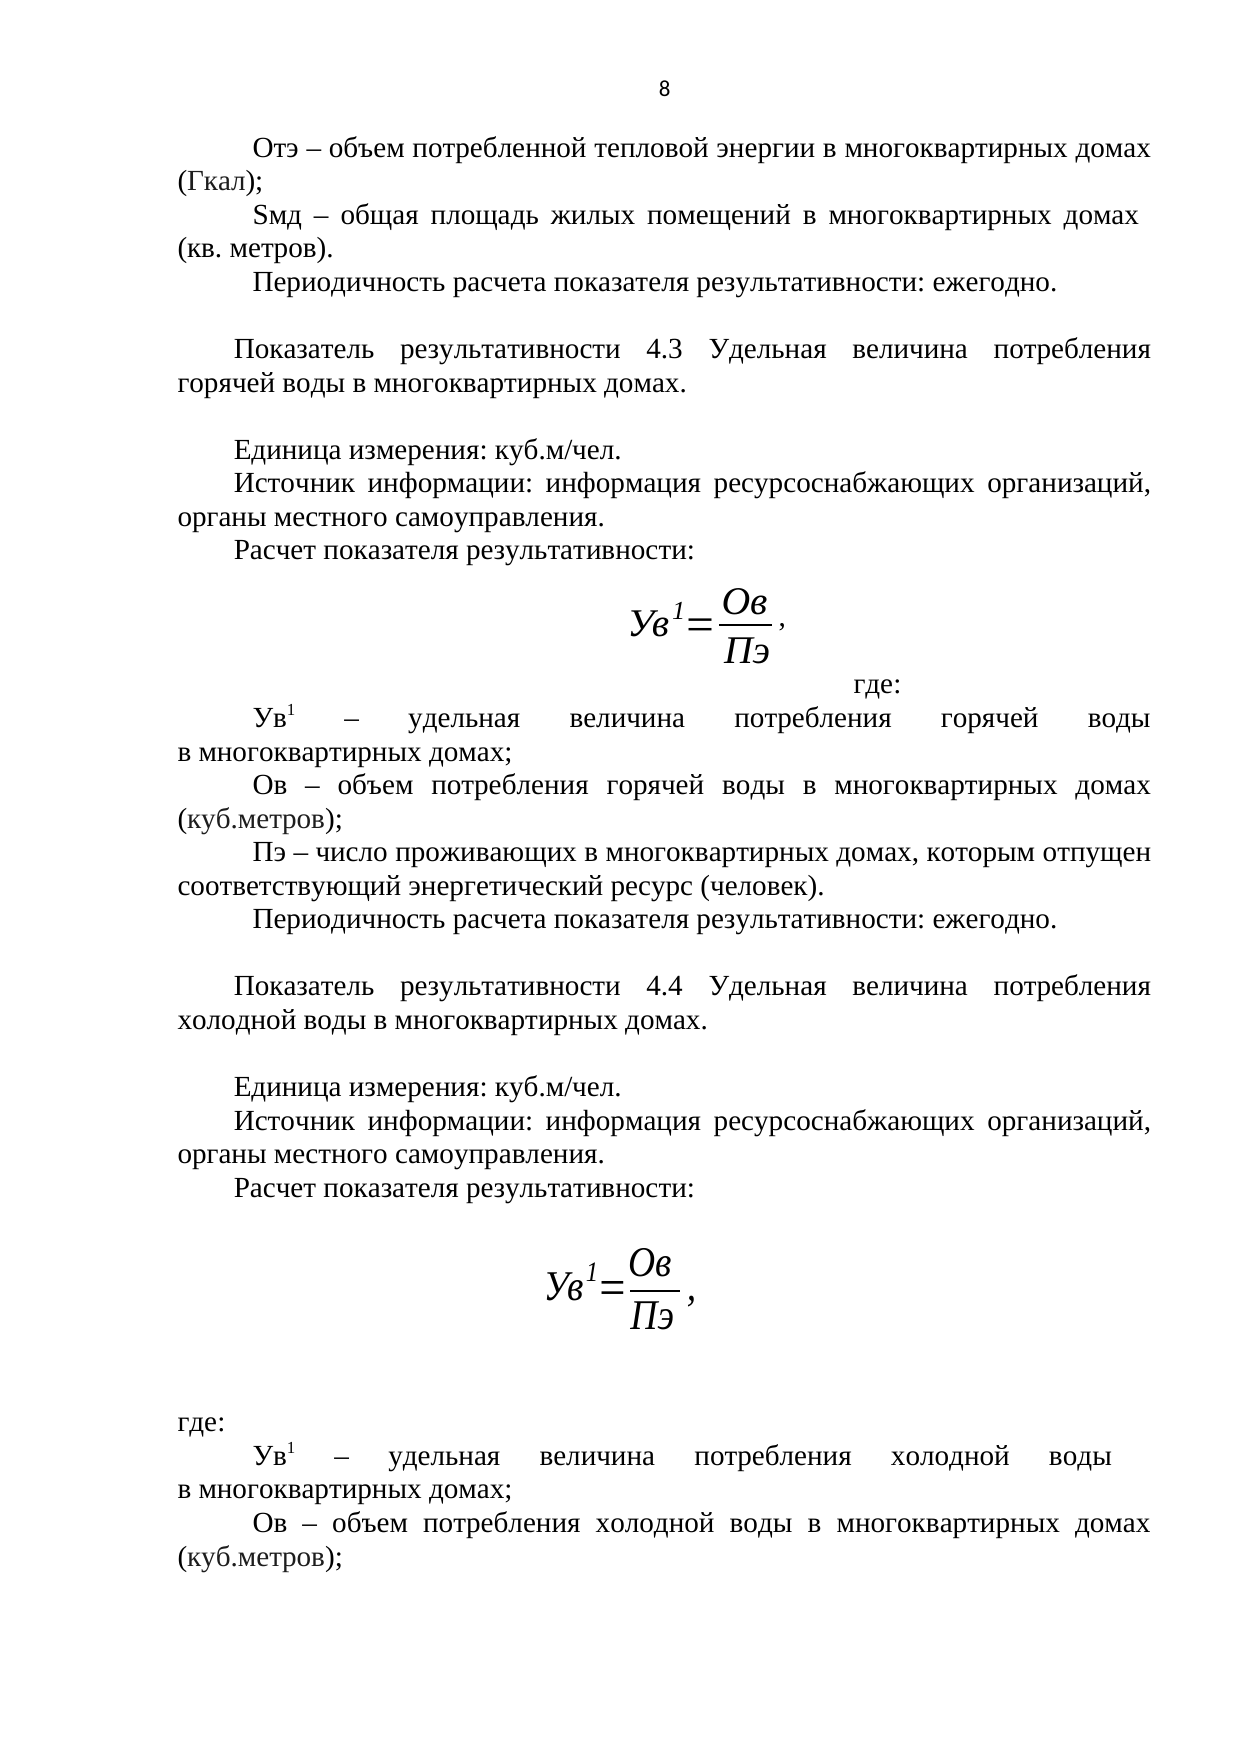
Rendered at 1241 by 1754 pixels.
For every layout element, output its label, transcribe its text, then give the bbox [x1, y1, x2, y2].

text , [177, 599, 1152, 633]
text Расчет показателя результативности: [177, 532, 1152, 566]
text Пэ – число проживающих в многоквартирных домах, которым отпущен соответствующий энергетический ресурс (человек). [177, 834, 1152, 901]
text где: [177, 667, 1152, 700]
text Источник информации: информация ресурсоснабжающих организаций, органы местного самоуправления. [177, 465, 1152, 532]
text Показатель результативности 4.4 Удельная величина потребления холодной воды в многоквартирных домах. [177, 968, 1152, 1036]
text Источник информации: информация ресурсоснабжающих организаций, органы местного самоуправления. [177, 1103, 1152, 1170]
text Расчет показателя результативности: [177, 1170, 1152, 1203]
text Ув1 – удельная величина потребления холодной воды в многоквартирных домах; [177, 1438, 1152, 1505]
text где: [177, 1404, 1152, 1438]
text Единица измерения: куб.м/чел. [177, 1069, 1152, 1103]
text Ув1 – удельная величина потребления горячей воды в многоквартирных домах; [177, 700, 1152, 767]
text Отэ – объем потребленной тепловой энергии в многоквартирных домах (Гкал); [177, 130, 1152, 197]
text Периодичность расчета показателя результативности: ежегодно. [177, 264, 1152, 298]
text Показатель результативности 4.3 Удельная величина потребления горячей воды в многоквартирных домах. [177, 331, 1152, 398]
text Sмд – общая площадь жилых помещений в многоквартирных домах (кв. метров). [177, 197, 1152, 264]
text Ов – объем потребления горячей воды в многоквартирных домах (куб.метров); [177, 767, 1152, 834]
text Периодичность расчета показателя результативности: ежегодно. [177, 901, 1152, 935]
text Ов – объем потребления холодной воды в многоквартирных домах (куб.метров); [177, 1505, 1152, 1572]
text Единица измерения: куб.м/чел. [177, 432, 1152, 465]
